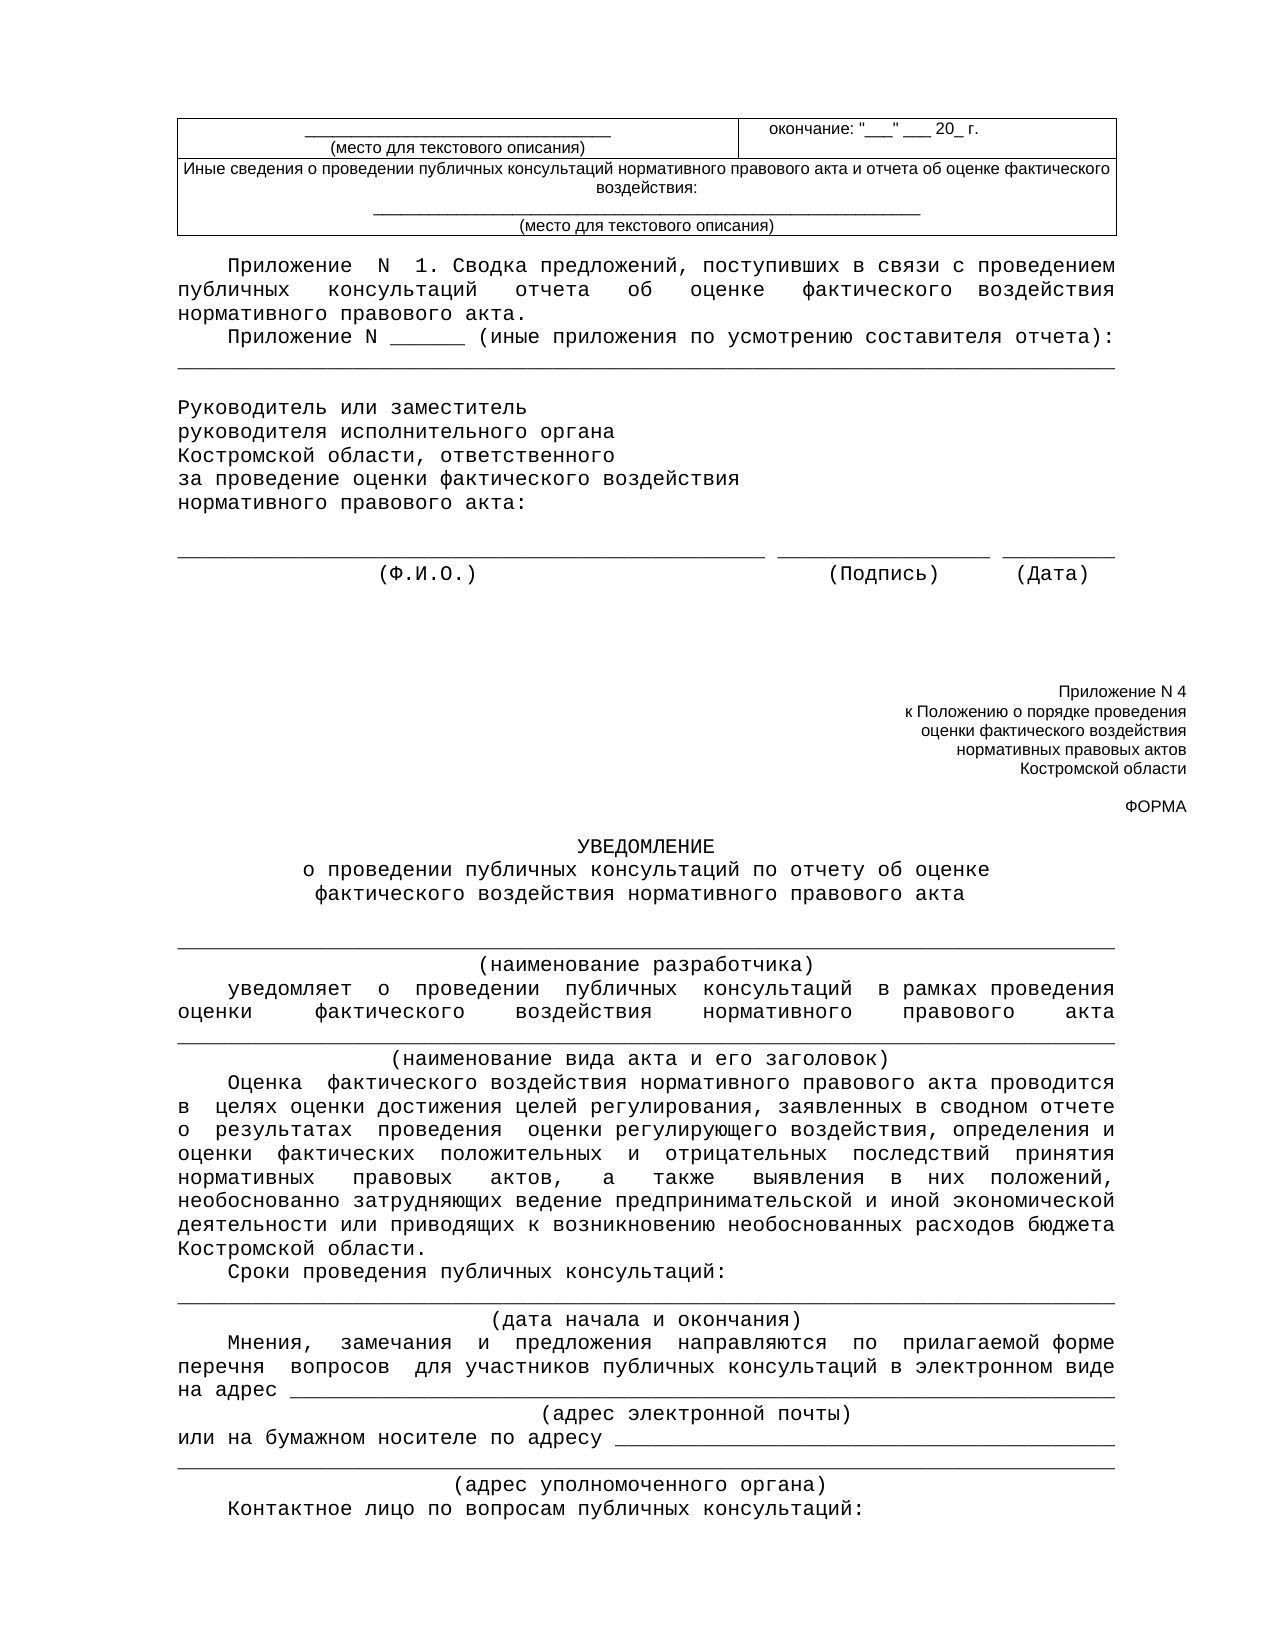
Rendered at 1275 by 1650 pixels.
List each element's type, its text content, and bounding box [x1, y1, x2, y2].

text уведомляет о проведении публичных консультаций в рамках проведения [177, 977, 1186, 1001]
text Контактное лицо по вопросам публичных консультаций: [177, 1498, 1186, 1521]
text Сроки проведения публичных консультаций: [177, 1261, 1186, 1285]
text фактического воздействия нормативного правового акта [177, 883, 1186, 907]
text нормативных правовых актов, а также выявления в них положений, [177, 1167, 1186, 1190]
text оценки фактических положительных и отрицательных последствий принятия [177, 1143, 1186, 1167]
text деятельности или приводящих к возникновению необоснованных расходов бюджета [177, 1214, 1186, 1238]
text необоснованно затрудняющих ведение предпринимательской и иной экономической [177, 1190, 1186, 1214]
text УВЕДОМЛЕНИЕ [177, 836, 1186, 859]
text нормативного правового акта. [177, 303, 1186, 326]
text нормативных правовых актов [177, 740, 1186, 759]
text (Ф.И.О.) (Подпись) (Дата) [177, 563, 1186, 586]
text за проведение оценки фактического воздействия [177, 468, 1186, 492]
text или на бумажном носителе по адресу ________________________________________ [177, 1427, 1186, 1450]
text ФОРМА [177, 797, 1186, 816]
table_cell Иные сведения о проведении публичных консультаций нормативного правового акта и отчета об оценке фактического воздействия: ___________________________________________________________ (место для текстового описания) [178, 159, 1116, 235]
text нормативного правового акта: [177, 492, 1186, 516]
text Костромской области, ответственного [177, 444, 1186, 468]
text перечня вопросов для участников публичных консультаций в электронном виде [177, 1356, 1186, 1379]
text о результатах проведения оценки регулирующего воздействия, определения и [177, 1119, 1186, 1143]
text (дата начала и окончания) [177, 1308, 1186, 1332]
text Мнения, замечания и предложения направляются по прилагаемой форме [177, 1332, 1186, 1356]
text (адрес электронной почты) [177, 1403, 1186, 1427]
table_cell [739, 119, 1116, 157]
text ___________________________________________________________________________ [177, 1025, 1186, 1048]
text ___________________________________________________________________________ [177, 930, 1186, 954]
text ___________________________________________________________________________ [177, 350, 1186, 374]
text _______________________________________________ _________________ _________ [177, 539, 1186, 563]
text оценки фактического воздействия нормативного правового акта [177, 1001, 1186, 1025]
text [177, 1450, 1186, 1474]
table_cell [178, 119, 738, 157]
text Костромской области. [177, 1238, 1186, 1261]
text Костромской области [177, 759, 1186, 778]
text оценки фактического воздействия [177, 721, 1186, 740]
text руководителя исполнительного органа [177, 421, 1186, 444]
text в целях оценки достижения целей регулирования, заявленных в сводном отчете [177, 1096, 1186, 1119]
text Оценка фактического воздействия нормативного правового акта проводится [177, 1072, 1186, 1096]
text на адрес __________________________________________________________________ [177, 1379, 1186, 1403]
text Приложение N 1. Сводка предложений, поступивших в связи с проведением [177, 255, 1186, 279]
text (адрес уполномоченного органа) [177, 1474, 1186, 1498]
text Руководитель или заместитель [177, 397, 1186, 421]
text Приложение N 4 [177, 682, 1186, 701]
text о проведении публичных консультаций по отчету об оценке [177, 859, 1186, 883]
text ___________________________________________________________________________ [177, 1285, 1186, 1308]
text к Положению о порядке проведения [177, 701, 1186, 721]
text Приложение N ______ (иные приложения по усмотрению составителя отчета): [177, 326, 1186, 350]
text публичных консультаций отчета об оценке фактического воздействия [177, 279, 1186, 303]
text (наименование разработчика) [177, 954, 1186, 977]
text (наименование вида акта и его заголовок) [177, 1048, 1186, 1072]
